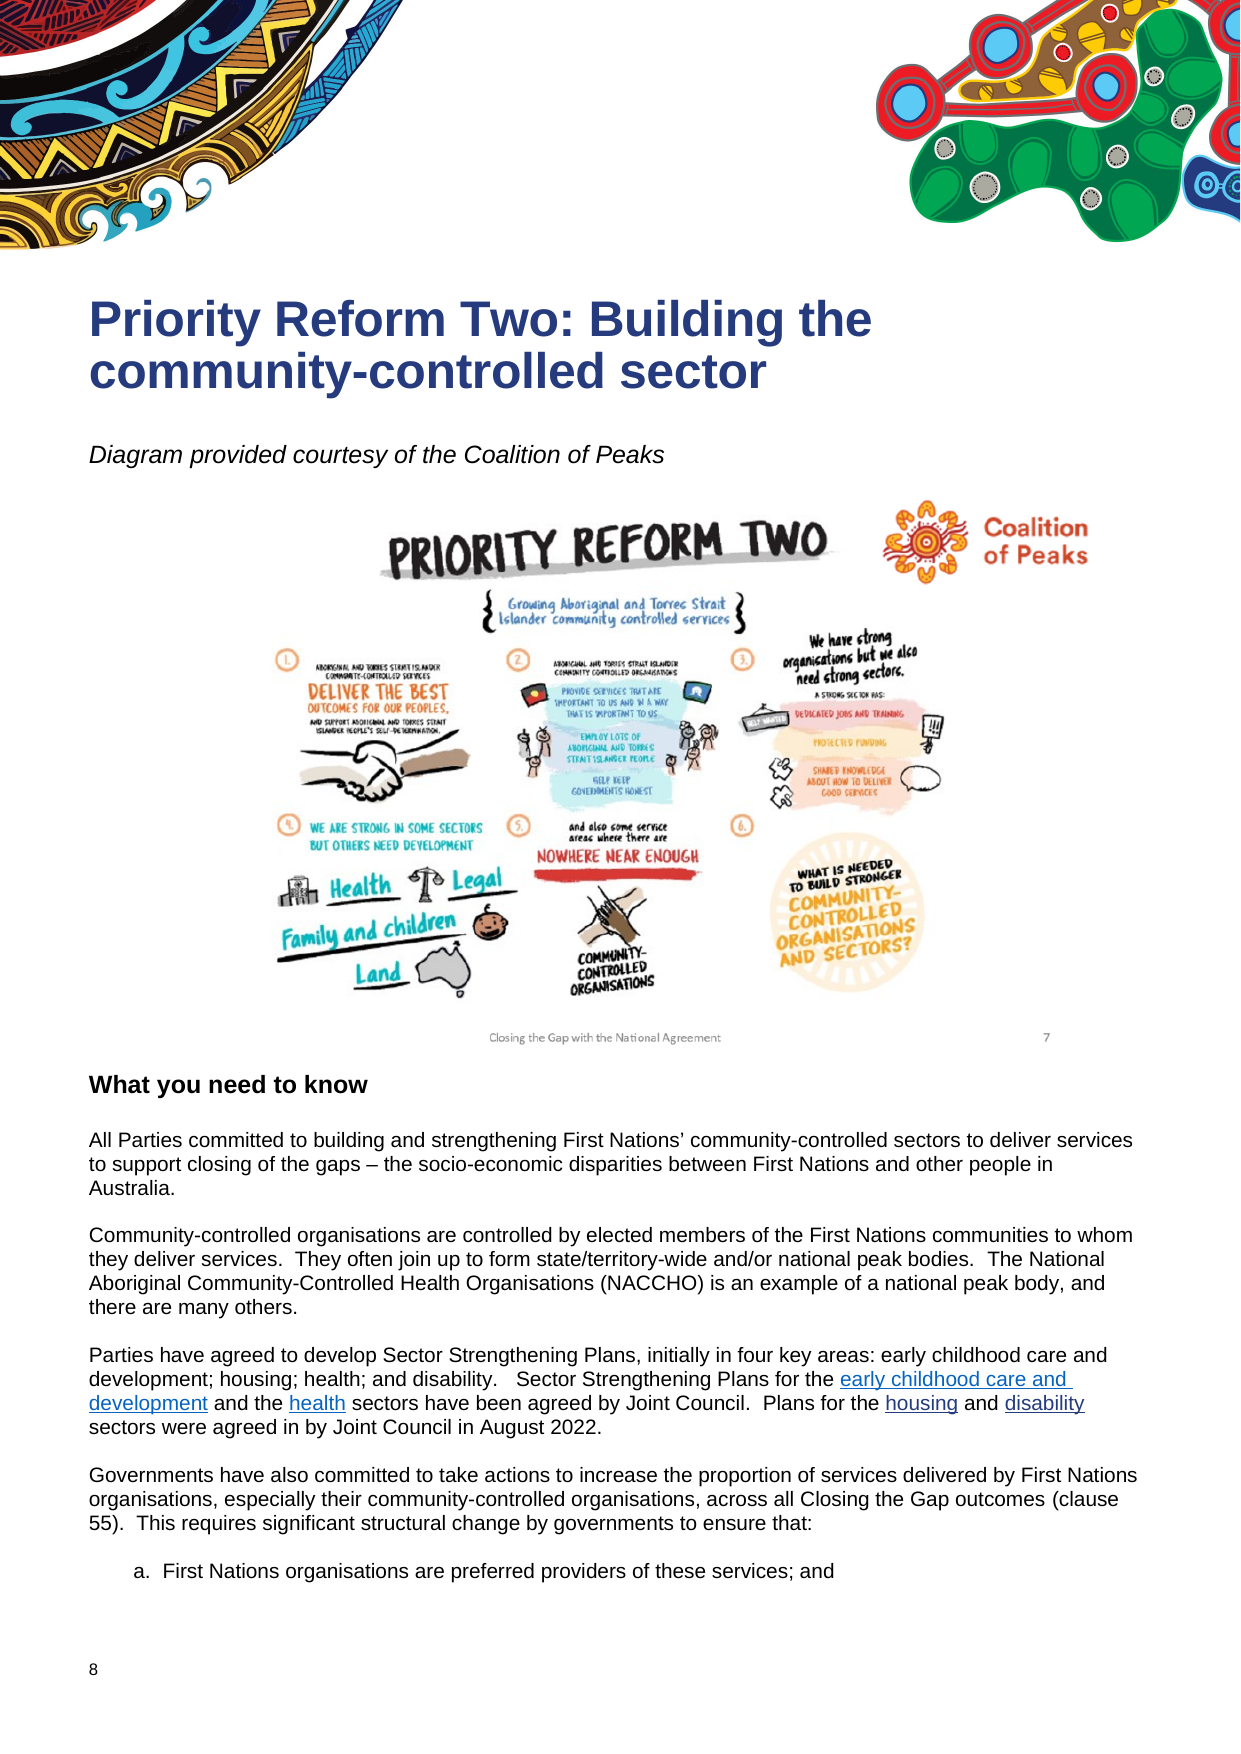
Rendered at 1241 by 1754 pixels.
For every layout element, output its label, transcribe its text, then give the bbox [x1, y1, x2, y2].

text What you need to know [89, 1070, 1152, 1099]
subtitle Priority Reform Two: Building the community-controlled sector [89, 295, 1152, 399]
picture [0, 0, 1241, 266]
text Community-controlled organisations are controlled by elected members of the First Nations communities to whom they deliver services. They often join up to form state/territory-wide and/or national peak bodies. The National Aboriginal Community-Controlled Health Organisations (NACCHO) is an example of a national peak body, and there are many others. [89, 1223, 1152, 1319]
text Governments have also committed to take actions to increase the proportion of services delivered by First Nations organisations, especially their community-controlled organisations, across all Closing the Gap outcomes (clause 55). This requires significant structural change by governments to ensure that: [89, 1463, 1152, 1535]
text All Parties committed to building and strengthening First Nations’ community-controlled sectors to deliver services to support closing of the gaps – the socio-economic disparities between First Nations and other people in Australia. [89, 1127, 1152, 1199]
text Diagram provided courtesy of the Coalition of Peaks [89, 440, 1152, 469]
list First Nations organisations are preferred providers of these services; and [133, 1559, 1152, 1583]
picture [88, 469, 1129, 1065]
text Parties have agreed to develop Sector Strengthening Plans, initially in four key areas: early childhood care and development; housing; health; and disability. Sector Strengthening Plans for the early childhood care and development and the health sectors have been agreed by Joint Council. Plans for the housing and disability sectors were agreed in by Joint Council in August 2022. [89, 1343, 1152, 1439]
